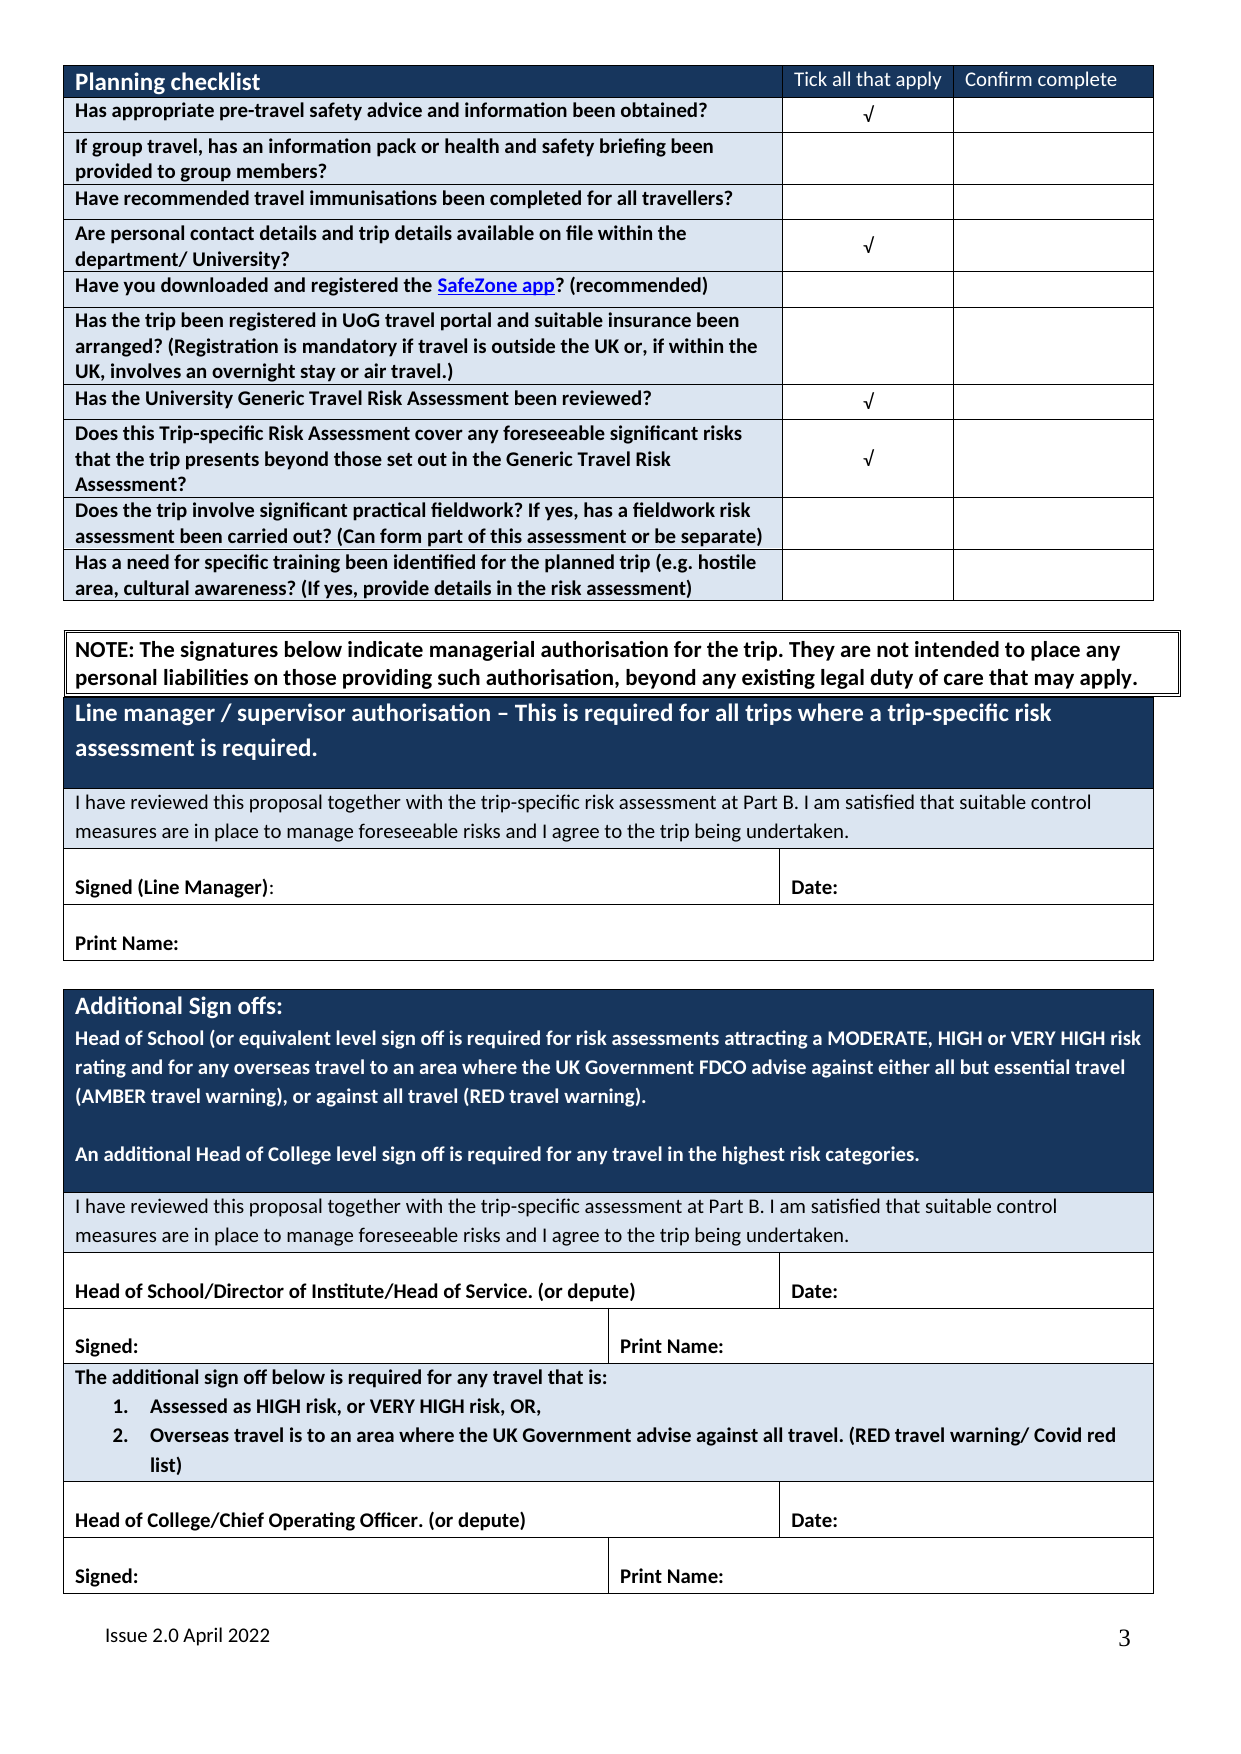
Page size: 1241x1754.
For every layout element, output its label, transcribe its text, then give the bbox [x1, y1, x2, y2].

table_cell [954, 420, 1153, 497]
table_cell Has a need for specific training been identified for the planned trip (e.g. hostile area, cultural awareness? (If yes, provide details in the risk assessment) [64, 550, 782, 600]
table_header Planning checklist [64, 66, 782, 97]
table_cell √ [783, 98, 953, 132]
table_cell [954, 220, 1153, 271]
table_cell [954, 272, 1153, 307]
table_cell [954, 550, 1153, 600]
table_cell [783, 185, 953, 219]
table_cell Print Name: [609, 1538, 1153, 1592]
table_cell √ [783, 420, 953, 497]
table_header Tick all that apply [783, 66, 953, 97]
table_cell Head of School/Director of Institute/Head of Service. (or depute) [64, 1253, 779, 1307]
table_cell [783, 133, 953, 184]
table_cell Has the University Generic Travel Risk Assessment been reviewed? [64, 385, 782, 419]
text NOTE: The signatures below indicate managerial authorisation for the trip. They are not intended to place any personal liabilities on those providing such authorisation, beyond any existing legal duty of care that may apply. [67, 633, 1178, 693]
table_cell Have you downloaded and registered the SafeZone app? (recommended) [64, 272, 782, 307]
table_cell Print Name: [609, 1309, 1153, 1363]
table_cell Has appropriate pre-travel safety advice and information been obtained? [64, 98, 782, 132]
table_cell Head of College/Chief Operating Officer. (or depute) [64, 1482, 779, 1537]
table_cell The additional sign off below is required for any travel that is: Assessed as HIGH risk, or VERY HIGH risk, OR, Overseas travel is to an area where the UK Government advise against all travel. (RED travel warning/ Covid red list) [64, 1364, 1153, 1481]
table_header Line manager / supervisor authorisation – This is required for all trips where a trip-specific risk assessment is required. [64, 698, 1153, 788]
table_cell Print Name: [64, 905, 1153, 959]
table_cell Date: [780, 849, 1153, 904]
table_cell [954, 98, 1153, 132]
table_cell Are personal contact details and trip details available on file within the department/ University? [64, 220, 782, 271]
table_cell √ [783, 385, 953, 419]
table_cell Does the trip involve significant practical fieldwork? If yes, has a fieldwork risk assessment been carried out? (Can form part of this assessment or be separate) [64, 498, 782, 548]
table_cell [954, 133, 1153, 184]
table_cell Signed (Line Manager): [64, 849, 779, 904]
table_header Additional Sign offs: Head of School (or equivalent level sign off is required for risk assessments attracting a MODERATE, HIGH or VERY HIGH risk rating and for any overseas travel to an area where the UK Government FDCO advise against either all but essential travel (AMBER travel warning), or against all travel (RED travel warning). An additional Head of College level sign off is required for any travel in the highest risk categories. [64, 990, 1153, 1192]
table_cell [954, 185, 1153, 219]
table_cell [954, 498, 1153, 548]
table_cell [783, 308, 953, 384]
table_cell Signed: [64, 1538, 608, 1592]
table_cell I have reviewed this proposal together with the trip-specific risk assessment at Part B. I am satisfied that suitable control measures are in place to manage foreseeable risks and I agree to the trip being undertaken. [64, 789, 1153, 848]
table_header Confirm complete [954, 66, 1153, 97]
table_cell [783, 550, 953, 600]
table_cell Does this Trip-specific Risk Assessment cover any foreseeable significant risks that the trip presents beyond those set out in the Generic Travel Risk Assessment? [64, 420, 782, 497]
table_cell Have recommended travel immunisations been completed for all travellers? [64, 185, 782, 219]
table_cell If group travel, has an information pack or health and safety briefing been provided to group members? [64, 133, 782, 184]
table_cell Date: [780, 1253, 1153, 1307]
table_cell [783, 272, 953, 307]
table_cell [954, 308, 1153, 384]
table_cell Date: [780, 1482, 1153, 1537]
table_cell I have reviewed this proposal together with the trip-specific assessment at Part B. I am satisfied that suitable control measures are in place to manage foreseeable risks and I agree to the trip being undertaken. [64, 1193, 1153, 1252]
table_cell [783, 498, 953, 548]
table_cell Has the trip been registered in UoG travel portal and suitable insurance been arranged? (Registration is mandatory if travel is outside the UK or, if within the UK, involves an overnight stay or air travel.) [64, 308, 782, 384]
table_cell [954, 385, 1153, 419]
table_cell Signed: [64, 1309, 608, 1363]
table_cell √ [783, 220, 953, 271]
